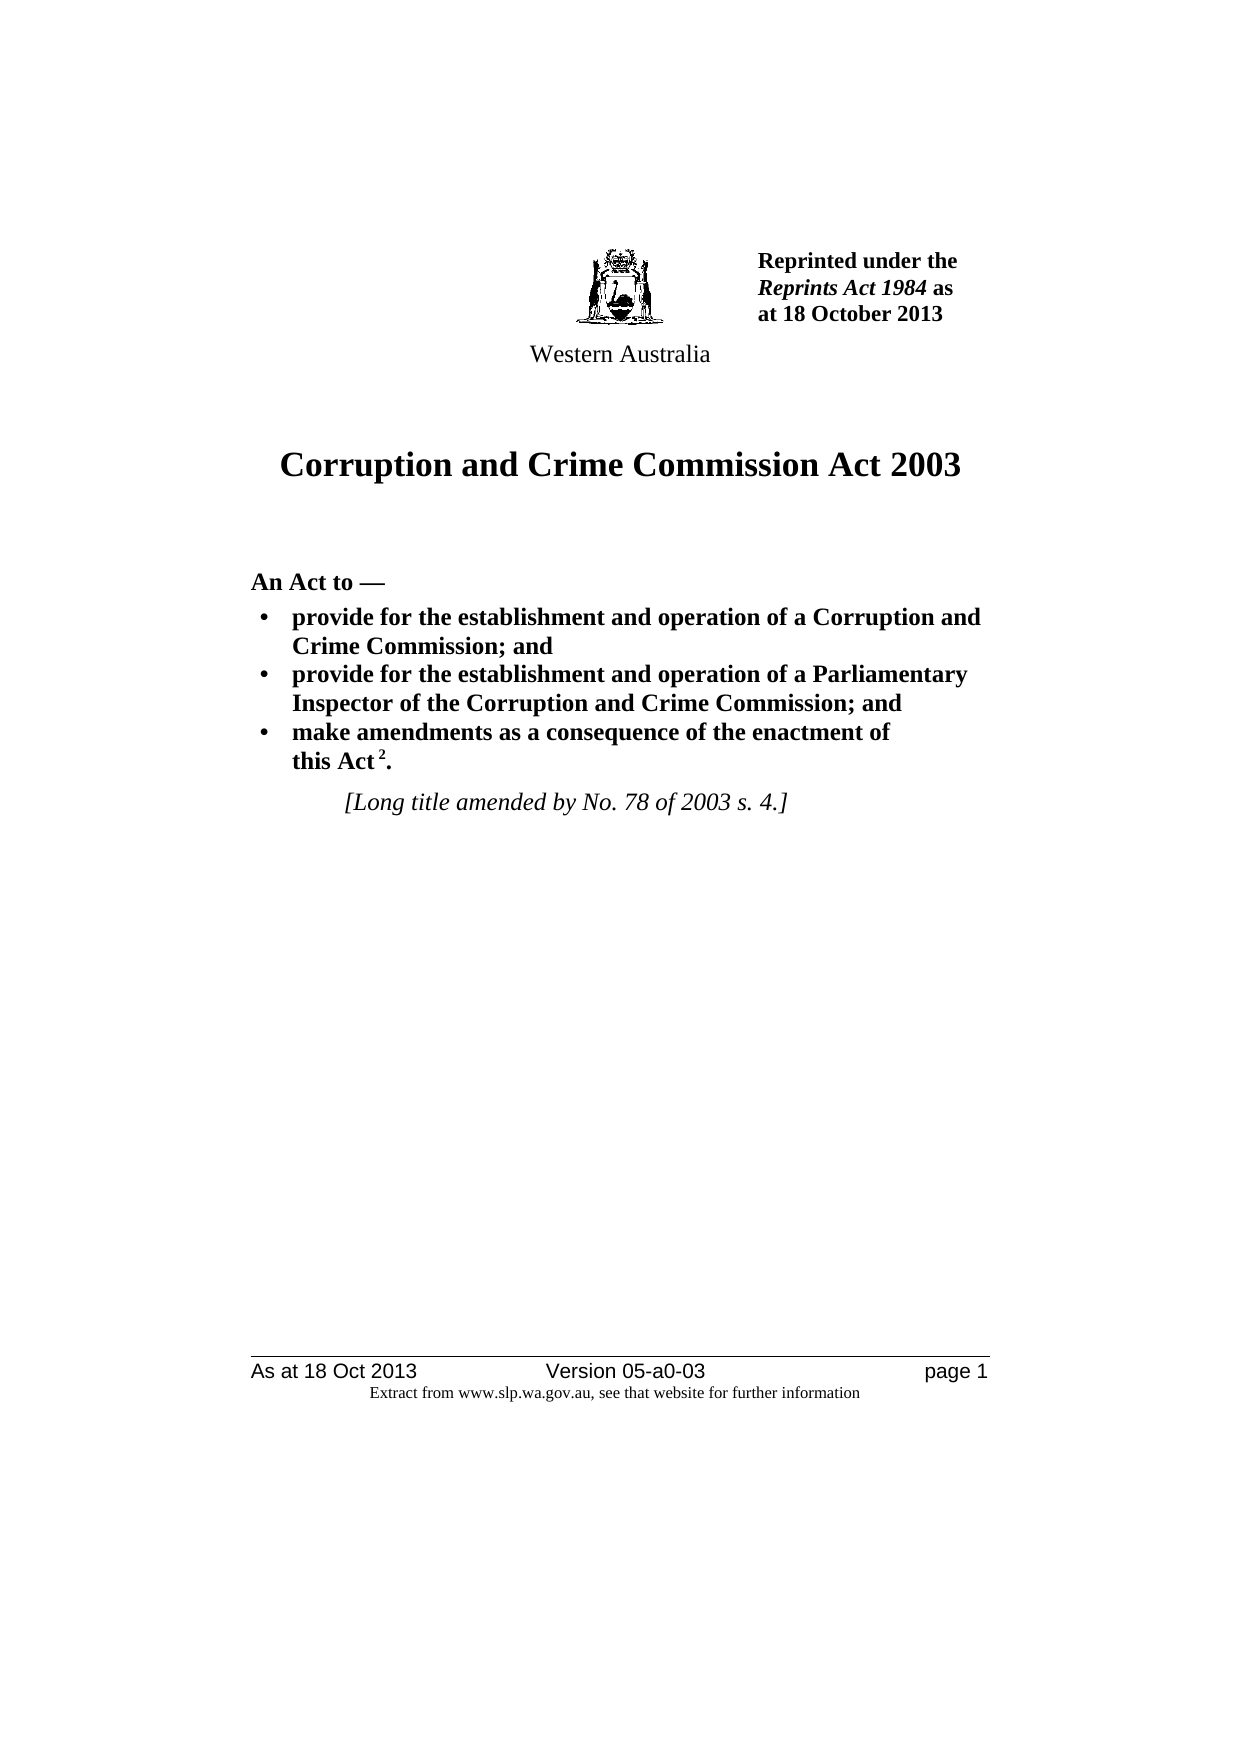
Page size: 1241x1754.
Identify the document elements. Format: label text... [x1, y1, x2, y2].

text Western Australia [251, 339, 990, 368]
picture [575, 247, 664, 326]
title • make amendments as a consequence of the enactment of this Act 2. [251, 717, 990, 774]
title An Act to — [251, 567, 990, 596]
title • provide for the establishment and operation of a Corruption and Crime Commission; and [251, 602, 990, 659]
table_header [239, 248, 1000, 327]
title [Long title amended by No. 78 of 2003 s. 4.] [251, 787, 990, 816]
text Corruption and Crime Commission Act 2003 [251, 443, 990, 484]
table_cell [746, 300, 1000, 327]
title • provide for the establishment and operation of a Parliamentary Inspector of the Corruption and Crime Commission; and [251, 659, 990, 717]
